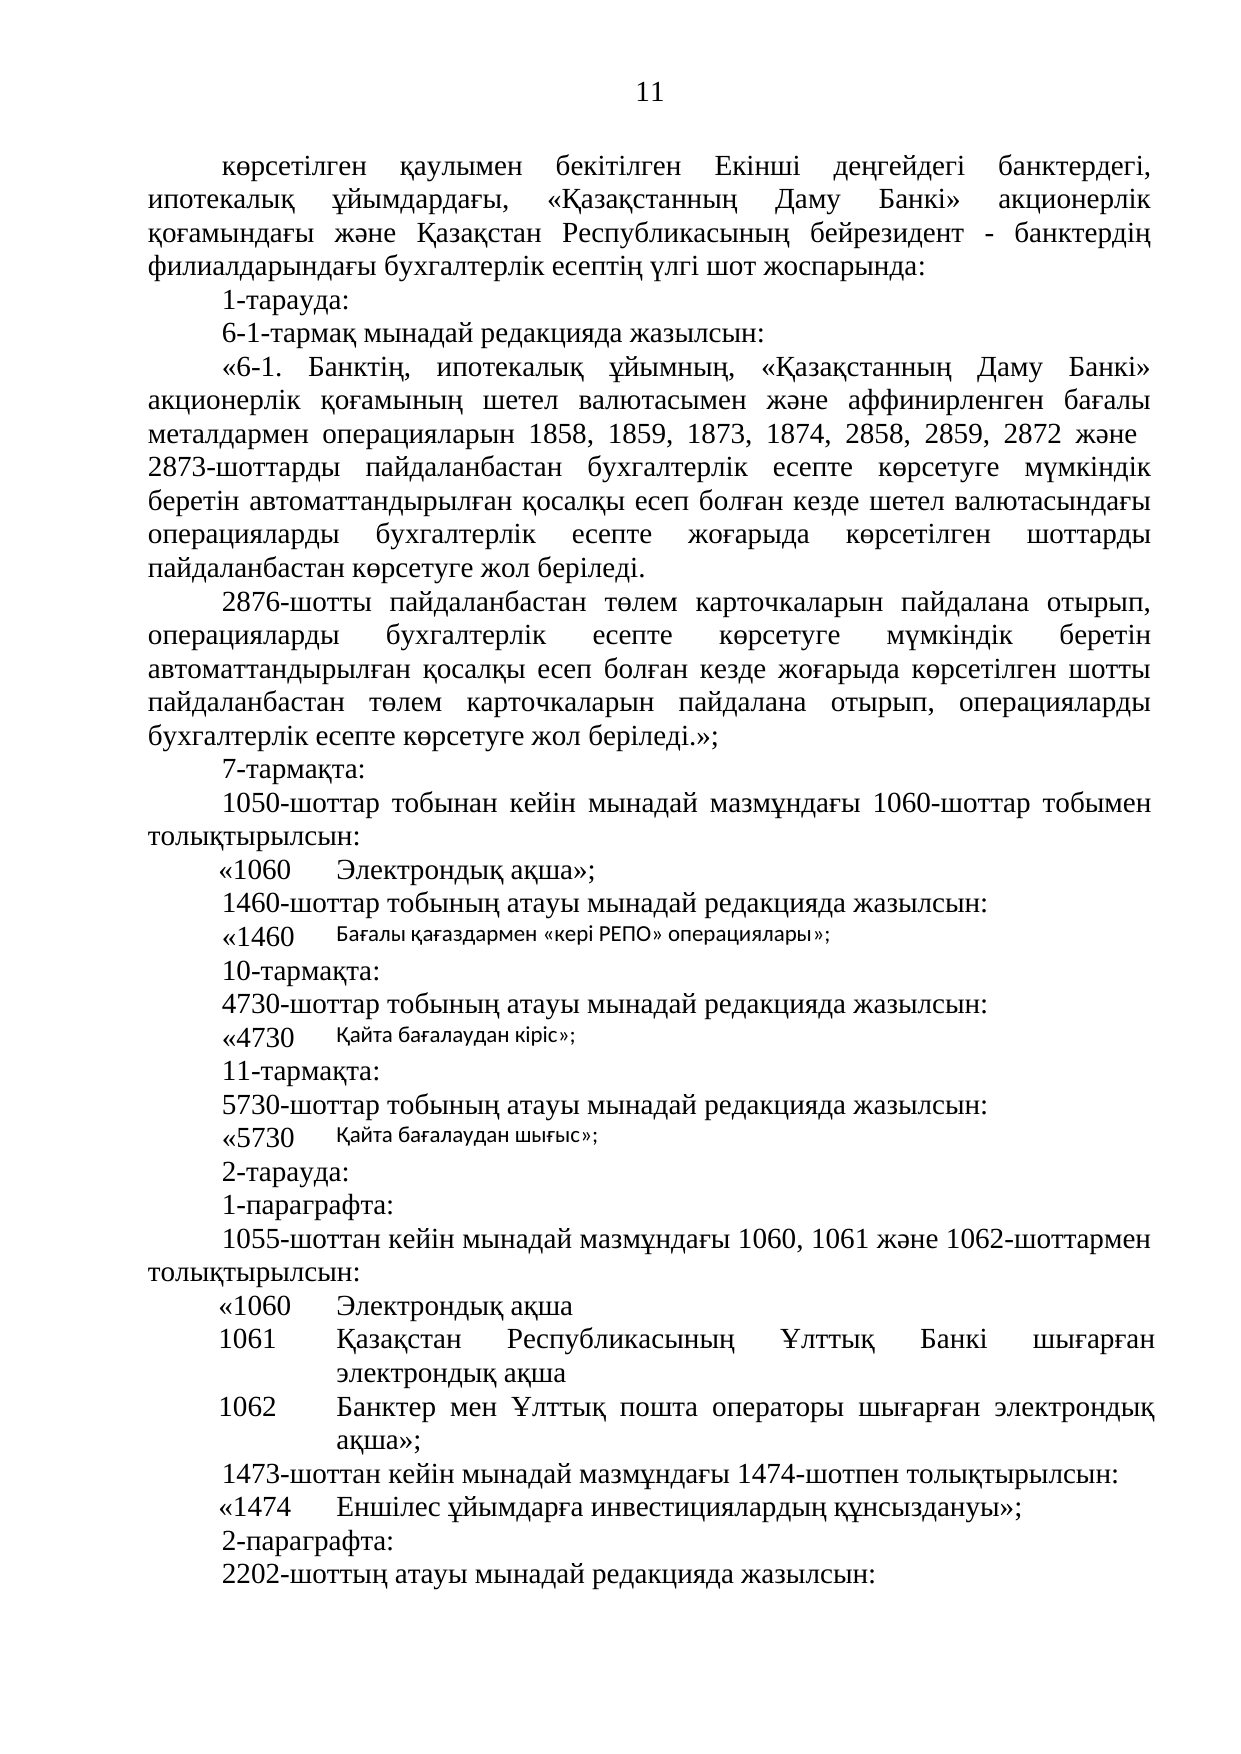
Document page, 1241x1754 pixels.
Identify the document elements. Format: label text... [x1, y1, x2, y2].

table_header «1060 [207, 852, 325, 886]
text 1-тарауда: [148, 282, 1152, 315]
table_header Электрондық ақша [325, 1288, 1167, 1322]
text көрсетілген қаулымен бекітілген Екінші деңгейдегі банктердегі, ипотекалық ұйымдардағы, «Қазақстанның Даму Банкі» акционерлік қоғамындағы және Қазақстан Республикасының бейрезидент - банктердің филиалдарындағы бухгалтерлік есептің үлгі шот жоспарында: [148, 148, 1152, 282]
text 1055-шоттан кейін мынадай мазмұндағы 1060, 1061 және 1062-шоттармен толықтырылсын: [148, 1221, 1152, 1288]
text 5730-шоттар тобының атауы мынадай редакцияда жазылсын: [148, 1087, 1152, 1120]
text 4730-шоттар тобының атауы мынадай редакцияда жазылсын: [148, 986, 1152, 1020]
text 11-тармақта: [148, 1053, 1152, 1087]
table_cell 1062 [207, 1389, 325, 1456]
table_cell Қазақстан Республикасының Ұлттық Банкі шығарған электрондық ақша [325, 1322, 1167, 1389]
text 1-параграфта: [148, 1187, 1152, 1221]
text 6-1-тармақ мынадай редакцияда жазылсын: [148, 315, 1152, 349]
text 10-тармақта: [148, 953, 1152, 986]
text 2876-шотты пайдаланбастан төлем карточкаларын пайдалана отырып, операцияларды бухгалтерлік есепте көрсетуге мүмкіндік беретін автоматтандырылған қосалқы есеп болған кезде жоғарыда көрсетілген шотты пайдаланбастан төлем карточкаларын пайдалана отырып, операцияларды бухгалтерлік есепте көрсетуге жол беріледі.»; [148, 584, 1152, 751]
table_cell Банктер мен Ұлттық пошта операторы шығарған электрондық ақша»; [325, 1389, 1167, 1456]
table_header «1474 [207, 1489, 325, 1523]
text «6-1. Банктің, ипотекалық ұйымның, «Қазақстанның Даму Банкі» акционерлік қоғамының шетел валютасымен және аффинирленген бағалы металдармен операцияларын 1858, 1859, 1873, 1874, 2858, 2859, 2872 және 2873-шоттарды пайдаланбастан бухгалтерлік есепте көрсетуге мүмкіндік беретін автоматтандырылған қосалқы есеп болған кезде шетел валютасындағы операцияларды бухгалтерлік есепте жоғарыда көрсетілген шоттарды пайдаланбастан көрсетуге жол беріледі. [148, 349, 1152, 584]
table_header «5730 [207, 1120, 325, 1154]
table_header «4730 [207, 1020, 325, 1053]
table_header Қайта бағалаудан шығыс»; [325, 1120, 1167, 1154]
text 1460-шоттар тобының атауы мынадай редакцияда жазылсын: [148, 886, 1152, 919]
table_header Электрондық ақша»; [325, 852, 1167, 886]
text 7-тармақта: [148, 751, 1152, 785]
text 1473-шоттан кейін мынадай мазмұндағы 1474-шотпен толықтырылсын: [148, 1456, 1152, 1489]
text 2202-шоттың атауы мынадай редакцияда жазылсын: [148, 1556, 1152, 1590]
table_header «1460 [207, 919, 325, 953]
text 2-параграфта: [148, 1523, 1152, 1556]
table_header Қайта бағалаудан кіріс»; [325, 1020, 1167, 1053]
table_header «1060 [207, 1288, 325, 1322]
text 1050-шоттар тобынан кейін мынадай мазмұндағы 1060-шоттар тобымен толықтырылсын: [148, 785, 1152, 852]
table_cell 1061 [207, 1322, 325, 1389]
text 2-тарауда: [148, 1154, 1152, 1187]
table_header Еншілес ұйымдарға инвестициялардың құнсыздануы»; [325, 1489, 1167, 1523]
table_header Бағалы қағаздармен «кері РЕПО» операциялары»; [325, 919, 1167, 953]
